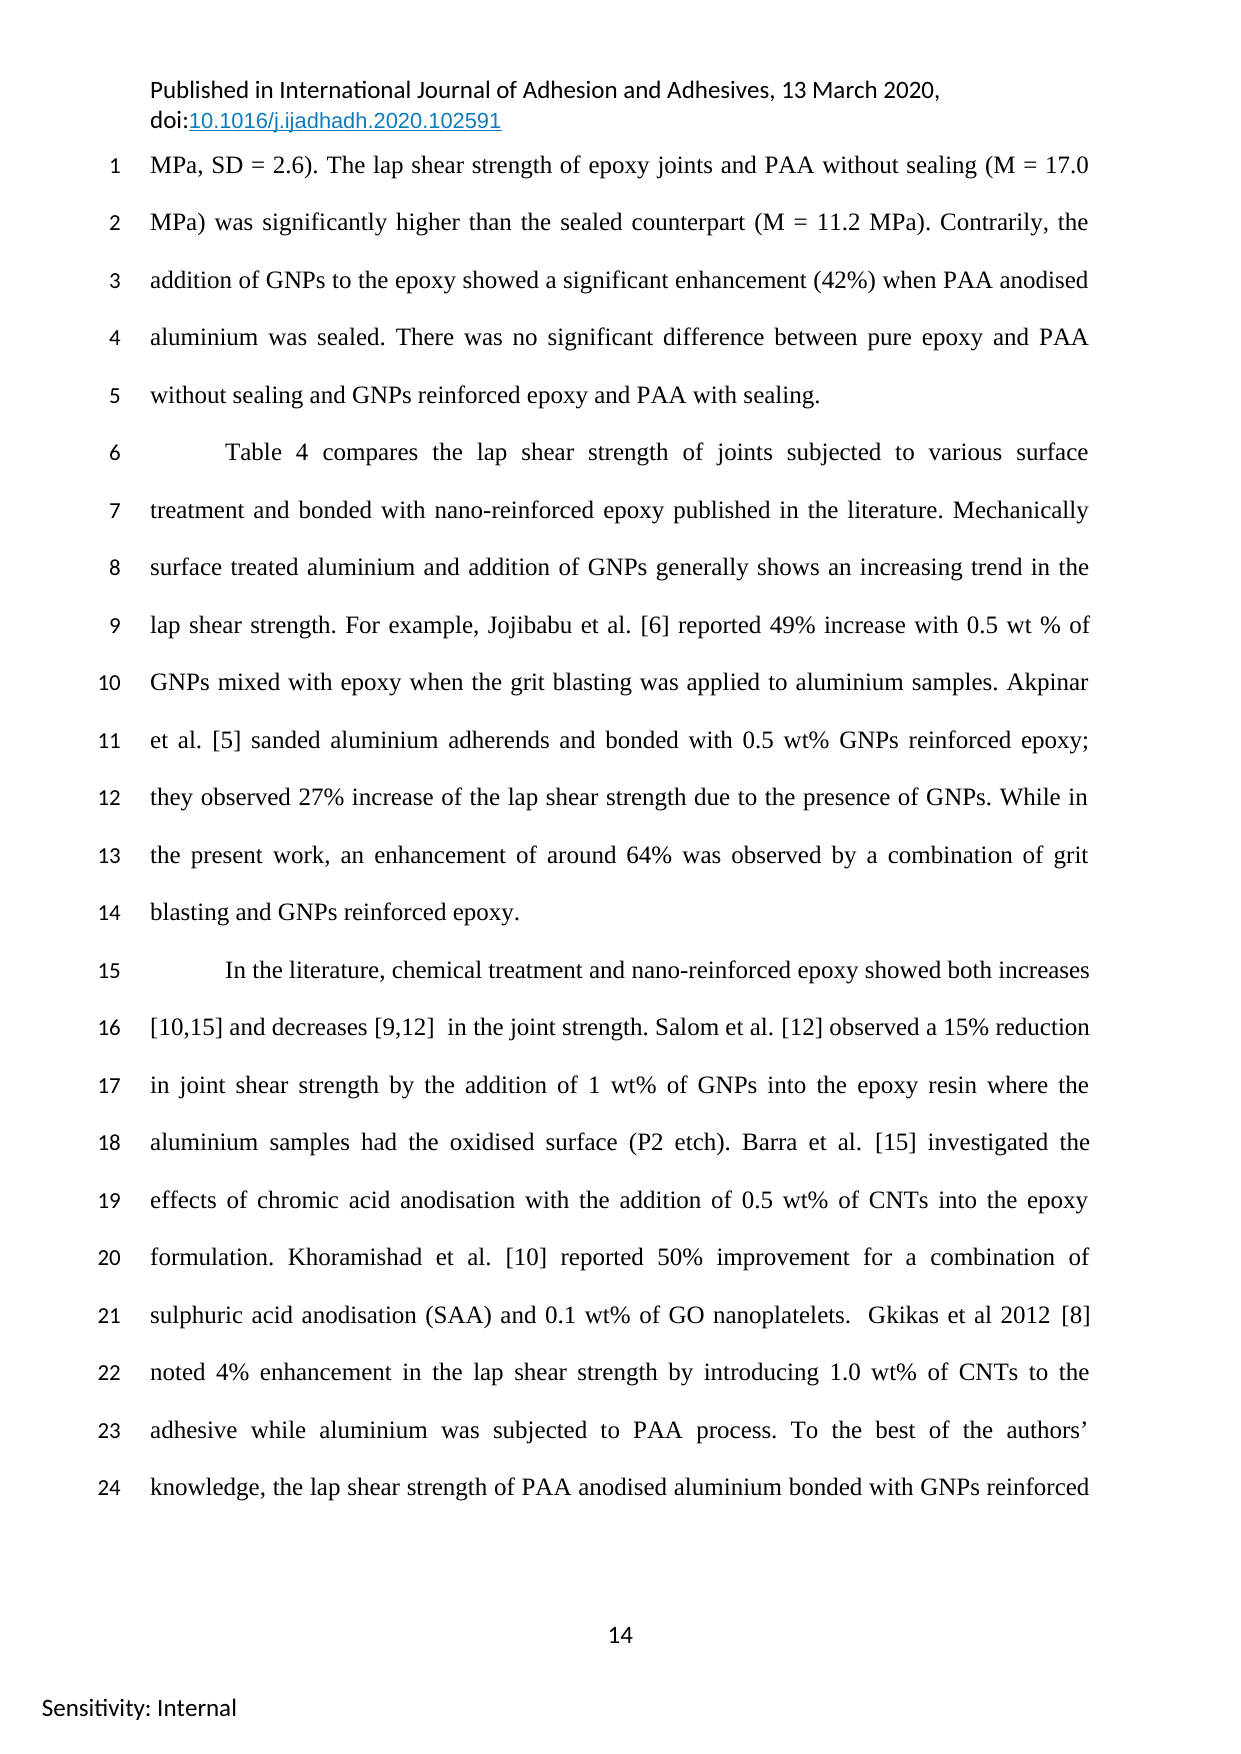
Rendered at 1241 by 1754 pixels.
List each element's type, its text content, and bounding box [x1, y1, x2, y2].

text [150, 150, 1090, 409]
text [150, 955, 1090, 1501]
text Table 4 compares the lap shear strength of joints subjected to various surface treatment and bonded with nano-reinforced epoxy published in the literature. Mechanically surface treated aluminium and addition of GNPs generally shows an increasing trend in the lap shear strength. For example, Jojibabu et al. [6] reported 49% increase with 0.5 wt % of GNPs mixed with epoxy when the grit blasting was applied to aluminium samples. Akpinar et al. [5] sanded aluminium adherends and bonded with 0.5 wt% GNPs reinforced epoxy; they observed 27% increase of the lap shear strength due to the presence of GNPs. While in the present work, an enhancement of around 64% was observed by a combination of grit blasting and GNPs reinforced epoxy. [150, 437, 1090, 926]
